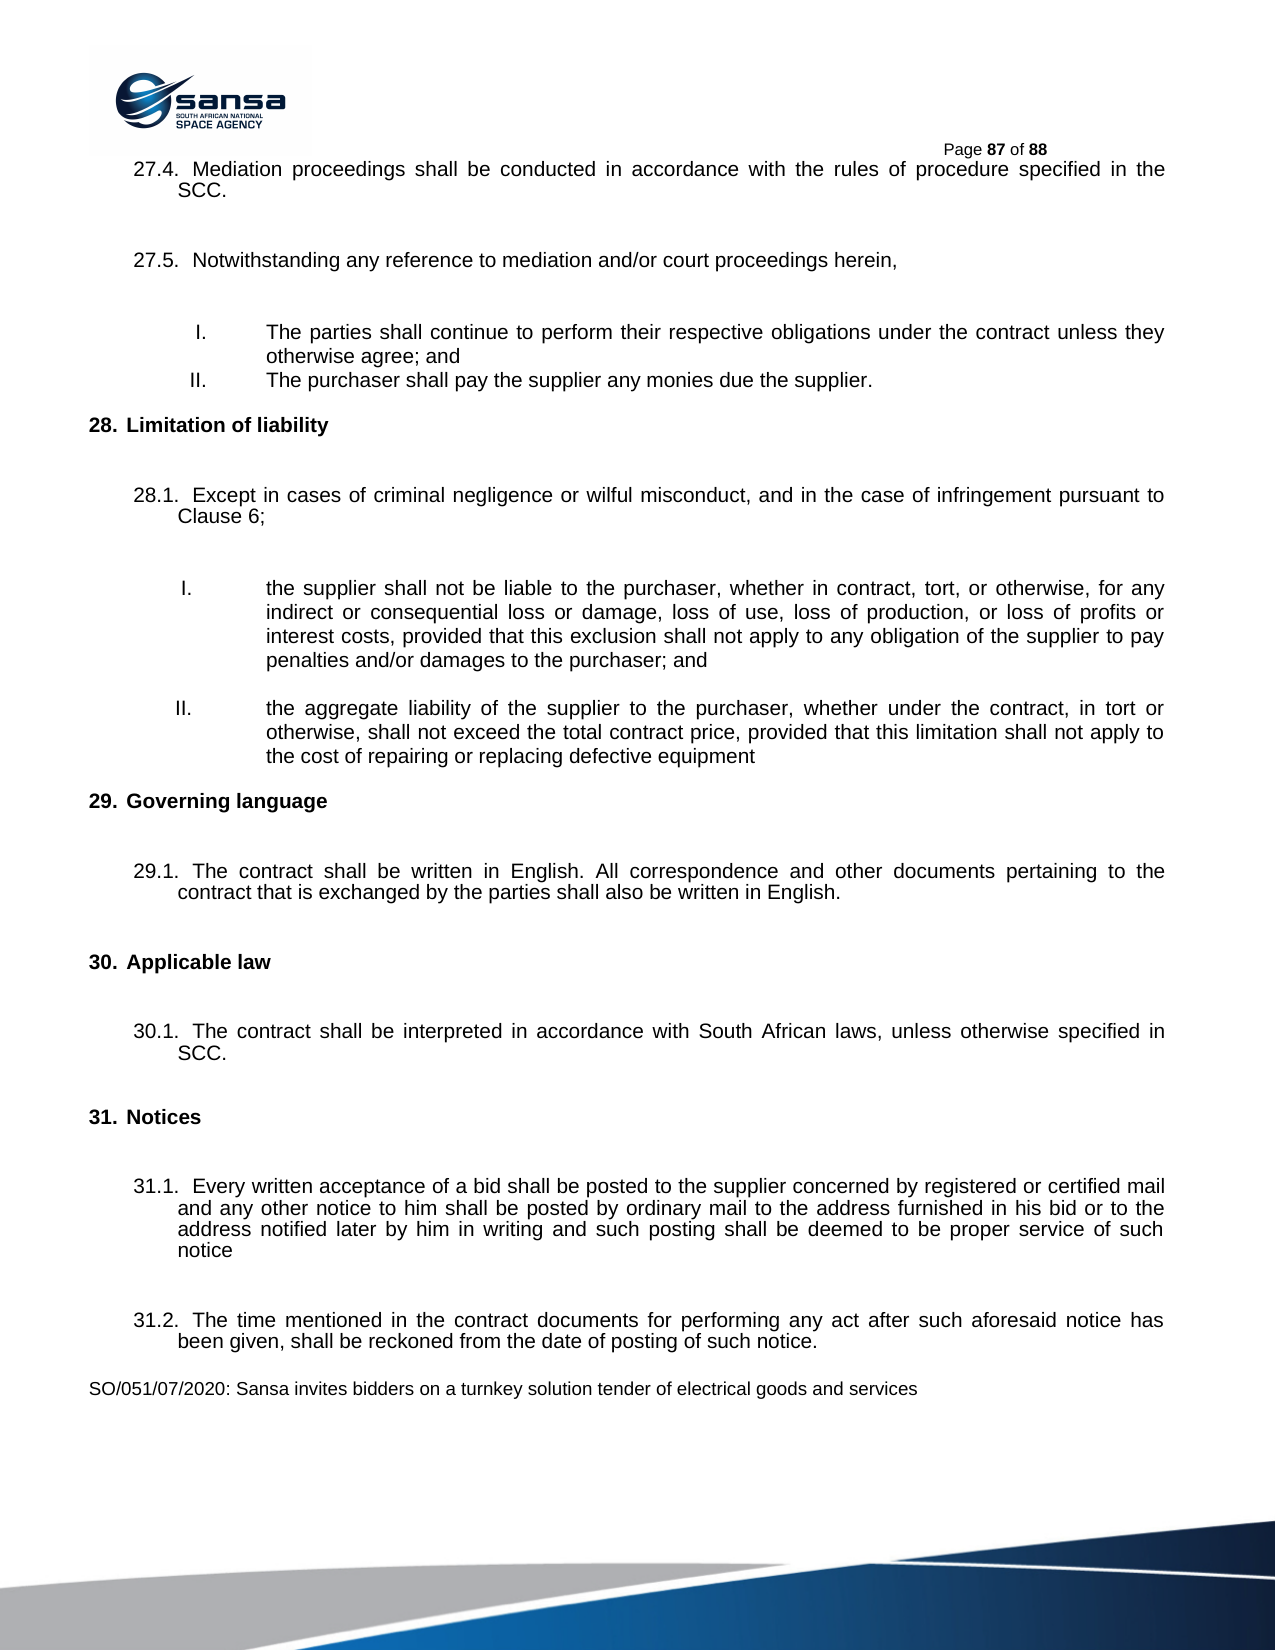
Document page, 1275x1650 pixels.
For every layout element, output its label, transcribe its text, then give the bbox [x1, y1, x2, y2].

list The contract shall be written in English. All correspondence and other documents pertaining to the contract that is exchanged by the parties shall also be written in English. [133, 861, 1166, 904]
picture [0, 1510, 1275, 1650]
list Except in cases of criminal negligence or wilful misconduct, and in the case of infringement pursuant to Clause 6; [133, 485, 1166, 528]
list Every written acceptance of a bid shall be posted to the supplier concerned by registered or certified mail and any other notice to him shall be posted by ordinary mail to the address furnished in his bid or to the address notified later by him in writing and such posting shall be deemed to be proper service of such notice [133, 1177, 1166, 1262]
list Notwithstanding any reference to mediation and/or court proceedings herein, [133, 250, 1166, 272]
list The time mentioned in the contract documents for performing any act after such aforesaid notice has been given, shall be reckoned from the date of posting of such notice. [133, 1310, 1166, 1353]
list the supplier shall not be liable to the purchaser, whether in contract, tort, or otherwise, for any indirect or consequential loss or damage, loss of use, loss of production, or loss of profits or interest costs, provided that this exclusion shall not apply to any obligation of the supplier to pay penalties and/or damages to the purchaser; and [192, 576, 1166, 672]
list Limitation of liability [89, 416, 1166, 437]
list The parties shall continue to perform their respective obligations under the contract unless they otherwise agree; and [207, 320, 1166, 368]
list Applicable law [89, 952, 1166, 974]
list Governing language [89, 792, 1166, 813]
list Mediation proceedings shall be conducted in accordance with the rules of procedure specified in the SCC. [133, 159, 1166, 202]
list The purchaser shall pay the supplier any monies due the supplier. [207, 368, 1166, 392]
list Notices [89, 1107, 1166, 1128]
list the aggregate liability of the supplier to the purchaser, whether under the contract, in tort or otherwise, shall not exceed the total contract price, provided that this limitation shall not apply to the cost of repairing or replacing defective equipment [192, 696, 1166, 768]
list The contract shall be interpreted in accordance with South African laws, unless otherwise specified in SCC. [133, 1022, 1166, 1064]
picture [88, 45, 313, 156]
